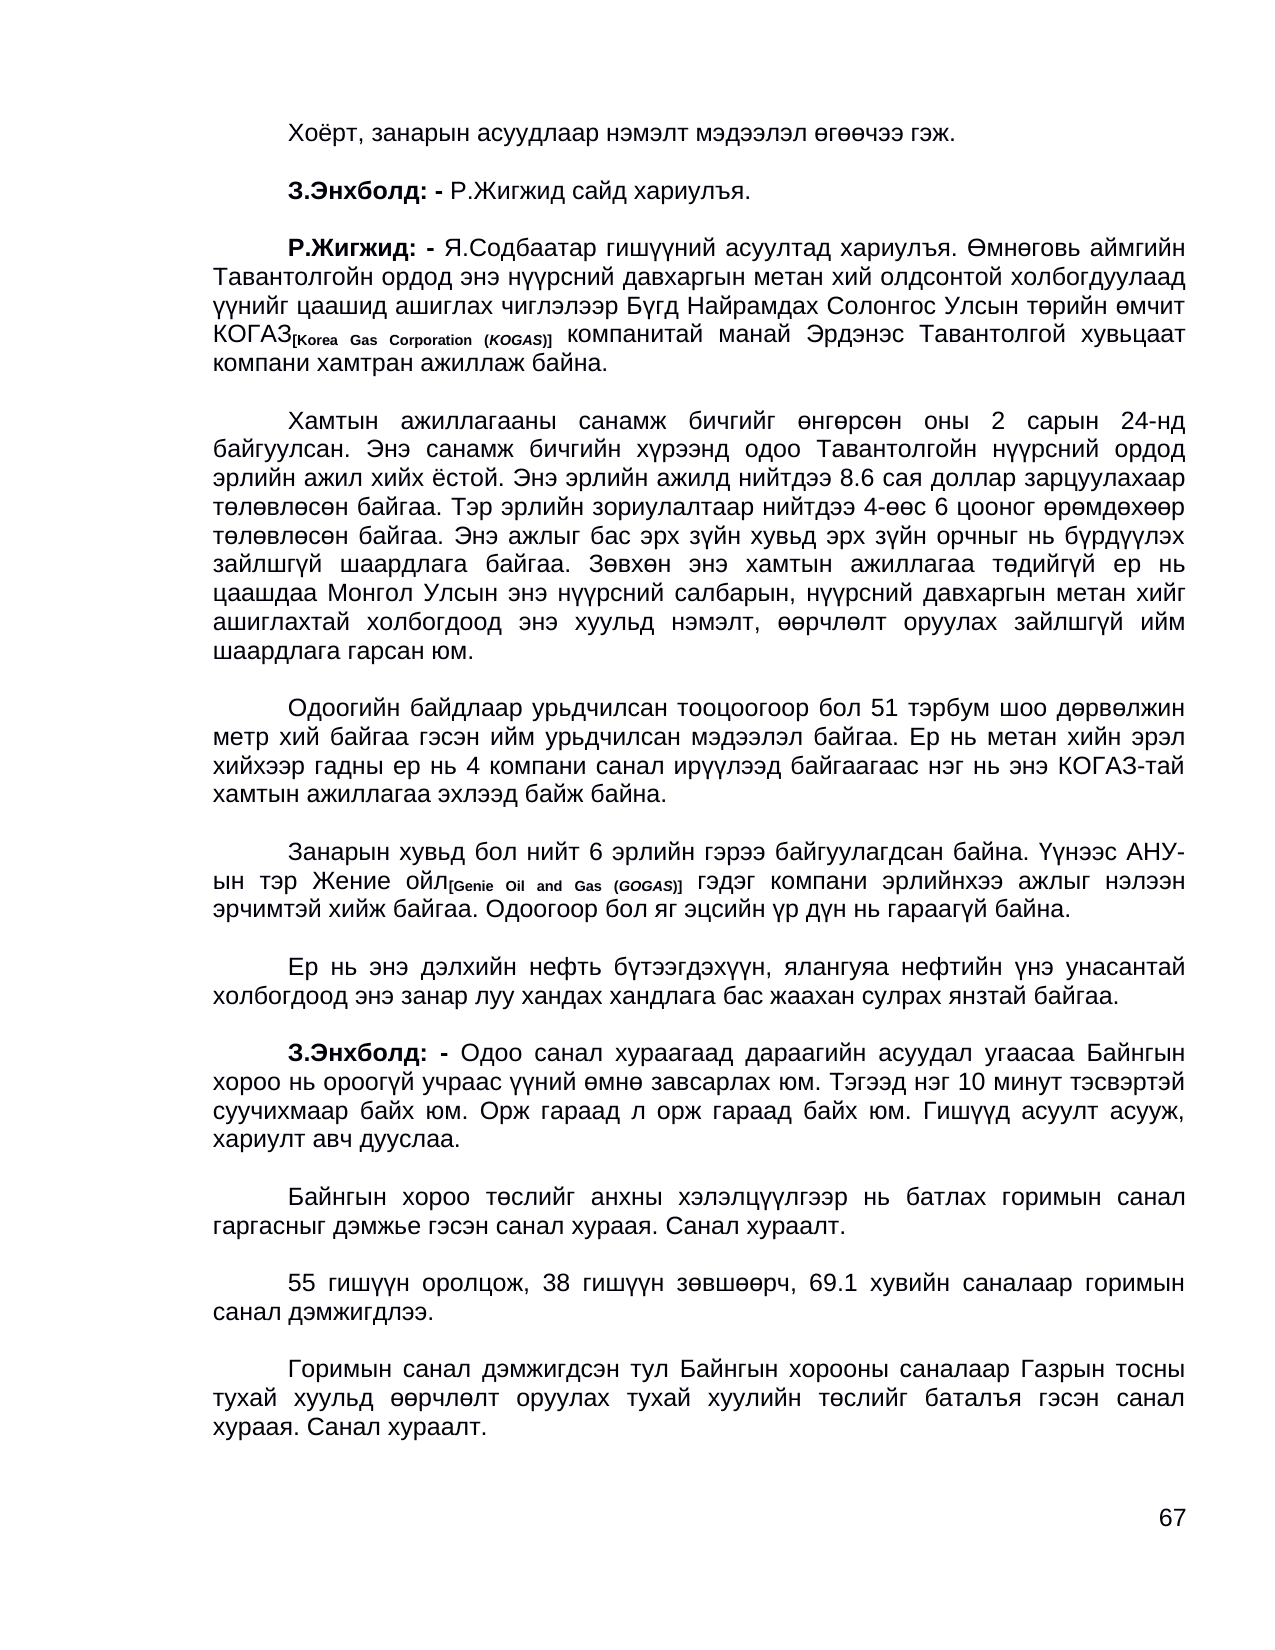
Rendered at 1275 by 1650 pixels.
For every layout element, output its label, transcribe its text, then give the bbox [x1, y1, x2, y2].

text З.Энхболд: - Р.Жигжид сайд хариулъя. [213, 176, 1186, 204]
text 55 гишүүн оролцож, 38 гишүүн зөвшөөрч, 69.1 хувийн саналаар горимын санал дэмжигдлээ. [213, 1268, 1186, 1326]
text Байнгын хороо төслийг анхны хэлэлцүүлгээр нь батлах горимын санал гаргасныг дэмжье гэсэн санал хураая. Санал хураалт. [213, 1182, 1186, 1239]
text Хамтын ажиллагааны санамж бичгийг өнгөрсөн оны 2 сарын 24-нд байгуулсан. Энэ санамж бичгийн хүрээнд одоо Тавантолгойн нүүрсний ордод эрлийн ажил хийх ёстой. Энэ эрлийн ажилд нийтдээ 8.6 сая доллар зарцуулахаар төлөвлөсөн байгаа. Тэр эрлийн зориулалтаар нийтдээ 4-өөс 6 цооног өрөмдөхөөр төлөвлөсөн байгаа. Энэ ажлыг бас эрх зүйн хувьд эрх зүйн орчныг нь бүрдүүлэх зайлшгүй шаардлага байгаа. Зөвхөн энэ хамтын ажиллагаа төдийгүй ер нь цаашдаа Монгол Улсын энэ нүүрсний салбарын, нүүрсний давхаргын метан хийг ашиглахтай холбогдоод энэ хуульд нэмэлт, өөрчлөлт оруулах зайлшгүй ийм шаардлага гарсан юм. [213, 406, 1186, 664]
text Занарын хувьд бол нийт 6 эрлийн гэрээ байгуулагдсан байна. Үүнээс АНУ-ын тэр Жение ойл[Genie Oil and Gas (GOGAS)] гэдэг компани эрлийнхээ ажлыг нэлээн эрчимтэй хийж байгаа. Одоогоор бол яг эцсийн үр дүн нь гараагүй байна. [213, 837, 1186, 923]
text Горимын санал дэмжигдсэн тул Байнгын хорооны саналаар Газрын тосны тухай хуульд өөрчлөлт оруулах тухай хуулийн төслийг баталъя гэсэн санал хураая. Санал хураалт. [213, 1354, 1186, 1441]
text Хоёрт, занарын асуудлаар нэмэлт мэдээлэл өгөөчээ гэж. [213, 118, 1186, 147]
text Одоогийн байдлаар урьдчилсан тооцоогоор бол 51 тэрбум шоо дөрвөлжин метр хий байгаа гэсэн ийм урьдчилсан мэдээлэл байгаа. Ер нь метан хийн эрэл хийхээр гадны ер нь 4 компани санал ирүүлээд байгаагаас нэг нь энэ КОГАЗ-тай хамтын ажиллагаа эхлээд байж байна. [213, 693, 1186, 808]
text З.Энхболд: - Одоо санал хураагаад дараагийн асуудал угаасаа Байнгын хороо нь ороогүй учраас үүний өмнө завсарлах юм. Тэгээд нэг 10 минут тэсвэртэй суучихмаар байх юм. Орж гараад л орж гараад байх юм. Гишүүд асуулт асууж, хариулт авч дууслаа. [213, 1038, 1186, 1153]
text Ер нь энэ дэлхийн нефть бүтээгдэхүүн, ялангуяа нефтийн үнэ унасантай холбогдоод энэ занар луу хандах хандлага бас жаахан сулрах янзтай байгаа. [213, 952, 1186, 1009]
text Р.Жигжид: - Я.Содбаатар гишүүний асуултад хариулъя. Өмнөговь аймгийн Тавантолгойн ордод энэ нүүрсний давхаргын метан хий олдсонтой холбогдуулаад үүнийг цаашид ашиглах чиглэлээр Бүгд Найрамдах Солонгос Улсын төрийн өмчит КОГАЗ[Korea Gas Corporation (KOGAS)] компанитай манай Эрдэнэс Тавантолгой хувьцаат компани хамтран ажиллаж байна. [213, 233, 1186, 377]
